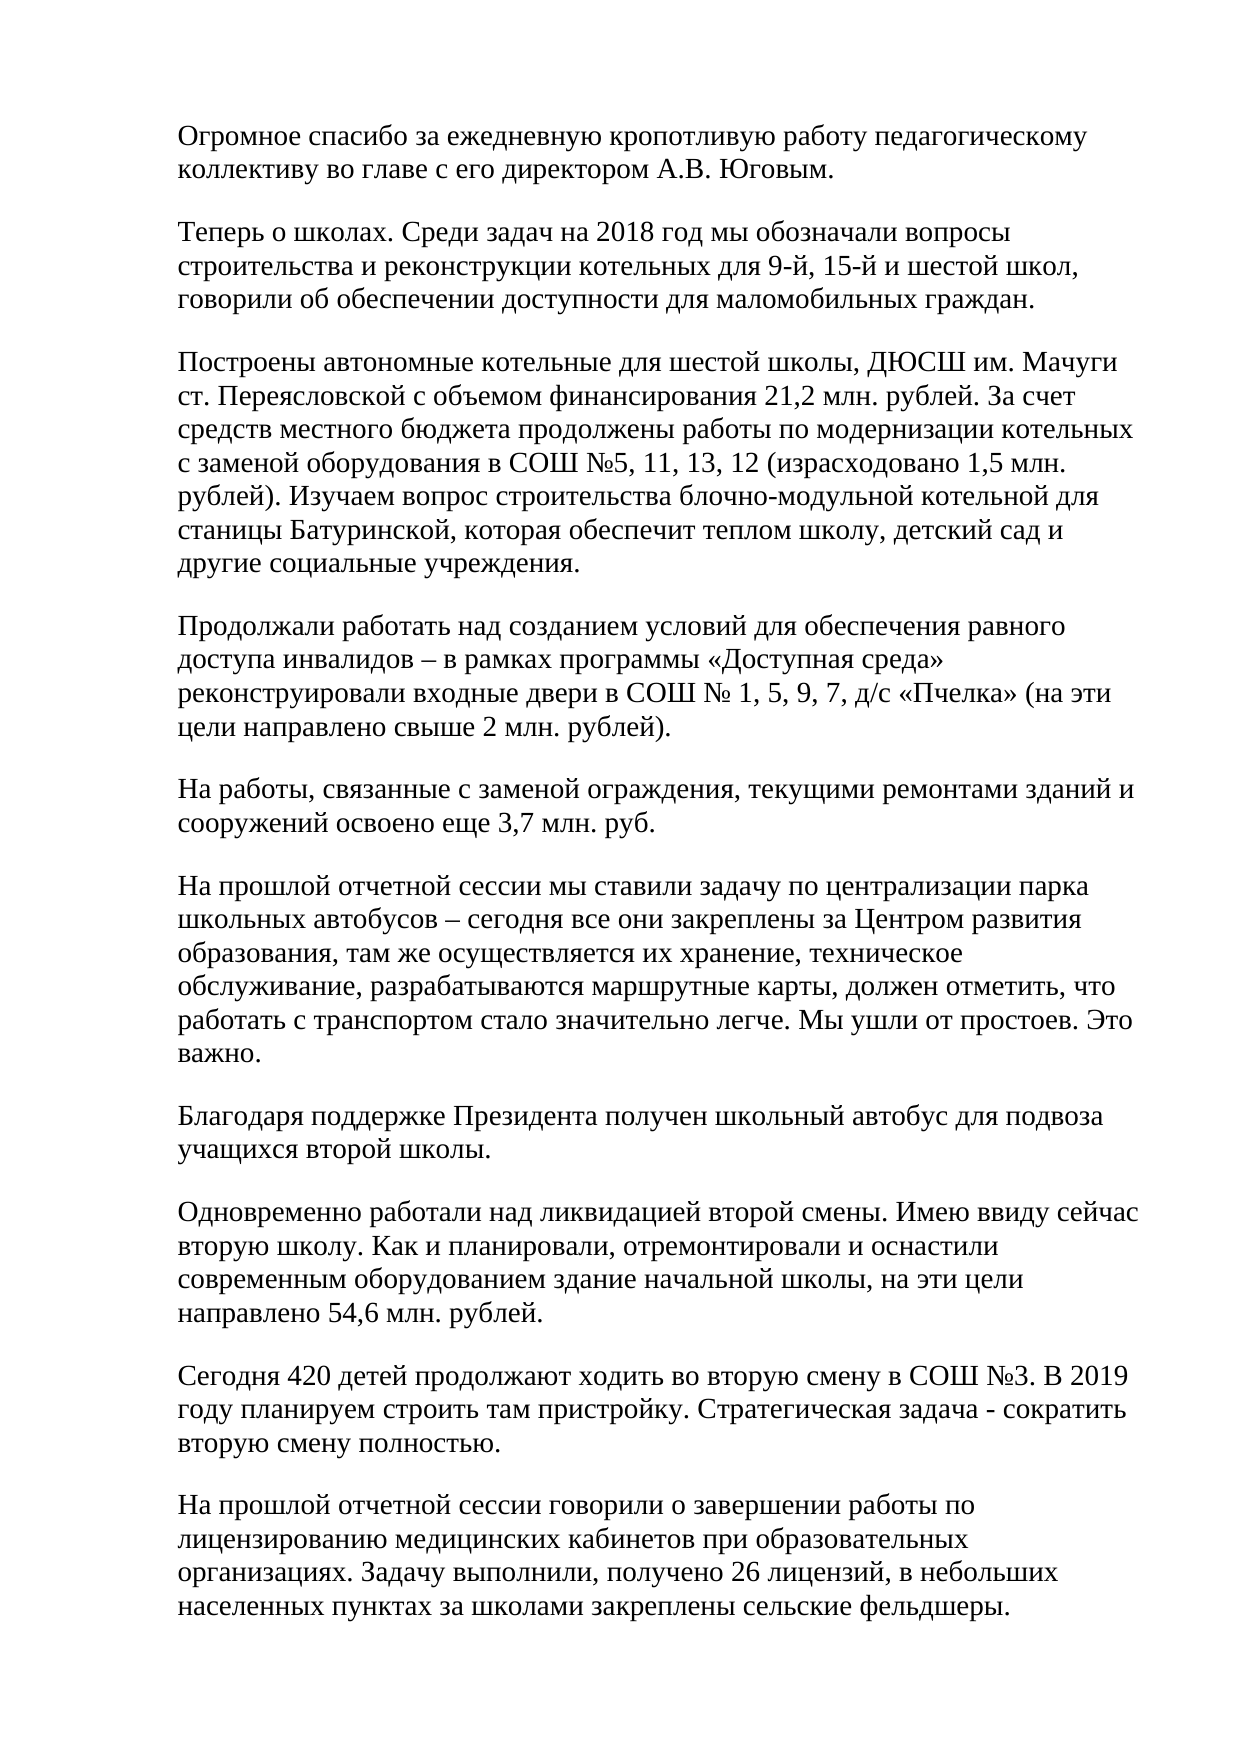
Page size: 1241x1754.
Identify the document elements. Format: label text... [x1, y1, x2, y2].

text Построены автономные котельные для шестой школы, ДЮСШ им. Мачуги ст. Переясловской с объемом финансирования 21,2 млн. рублей. За счет средств местного бюджета продолжены работы по модернизации котельных с заменой оборудования в СОШ №5, 11, 13, 12 (израсходовано 1,5 млн. рублей). Изучаем вопрос строительства блочно-модульной котельной для станицы Батуринской, которая обеспечит теплом школу, детский сад и другие социальные учреждения. [177, 344, 1152, 579]
text Сегодня 420 детей продолжают ходить во вторую смену в СОШ №3. В 2019 году планируем строить там пристройку. Стратегическая задача - сократить вторую смену полностью. [177, 1358, 1152, 1458]
text На прошлой отчетной сессии говорили о завершении работы по лицензированию медицинских кабинетов при образовательных организациях. Задачу выполнили, получено 26 лицензий, в небольших населенных пунктах за школами закреплены сельские фельдшеры. [177, 1487, 1152, 1622]
text Теперь о школах. Среди задач на 2018 год мы обозначали вопросы строительства и реконструкции котельных для 9-й, 15-й и шестой школ, говорили об обеспечении доступности для маломобильных граждан. [177, 214, 1152, 315]
text На работы, связанные с заменой ограждения, текущими ремонтами зданий и сооружений освоено еще 3,7 млн. руб. [177, 771, 1152, 838]
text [177, 118, 1152, 185]
text Продолжали работать над созданием условий для обеспечения равного доступа инвалидов – в рамках программы «Доступная среда» реконструировали входные двери в СОШ № 1, 5, 9, 7, д/с «Пчелка» (на эти цели направлено свыше 2 млн. рублей). [177, 608, 1152, 742]
text На прошлой отчетной сессии мы ставили задачу по централизации парка школьных автобусов – сегодня все они закреплены за Центром развития образования, там же осуществляется их хранение, техническое обслуживание, разрабатываются маршрутные карты, должен отметить, что работать с транспортом стало значительно легче. Мы ушли от простоев. Это важно. [177, 868, 1152, 1069]
text Одновременно работали над ликвидацией второй смены. Имею ввиду сейчас вторую школу. Как и планировали, отремонтировали и оснастили современным оборудованием здание начальной школы, на эти цели направлено 54,6 млн. рублей. [177, 1194, 1152, 1328]
text Благодаря поддержке Президента получен школьный автобус для подвоза учащихся второй школы. [177, 1098, 1152, 1165]
